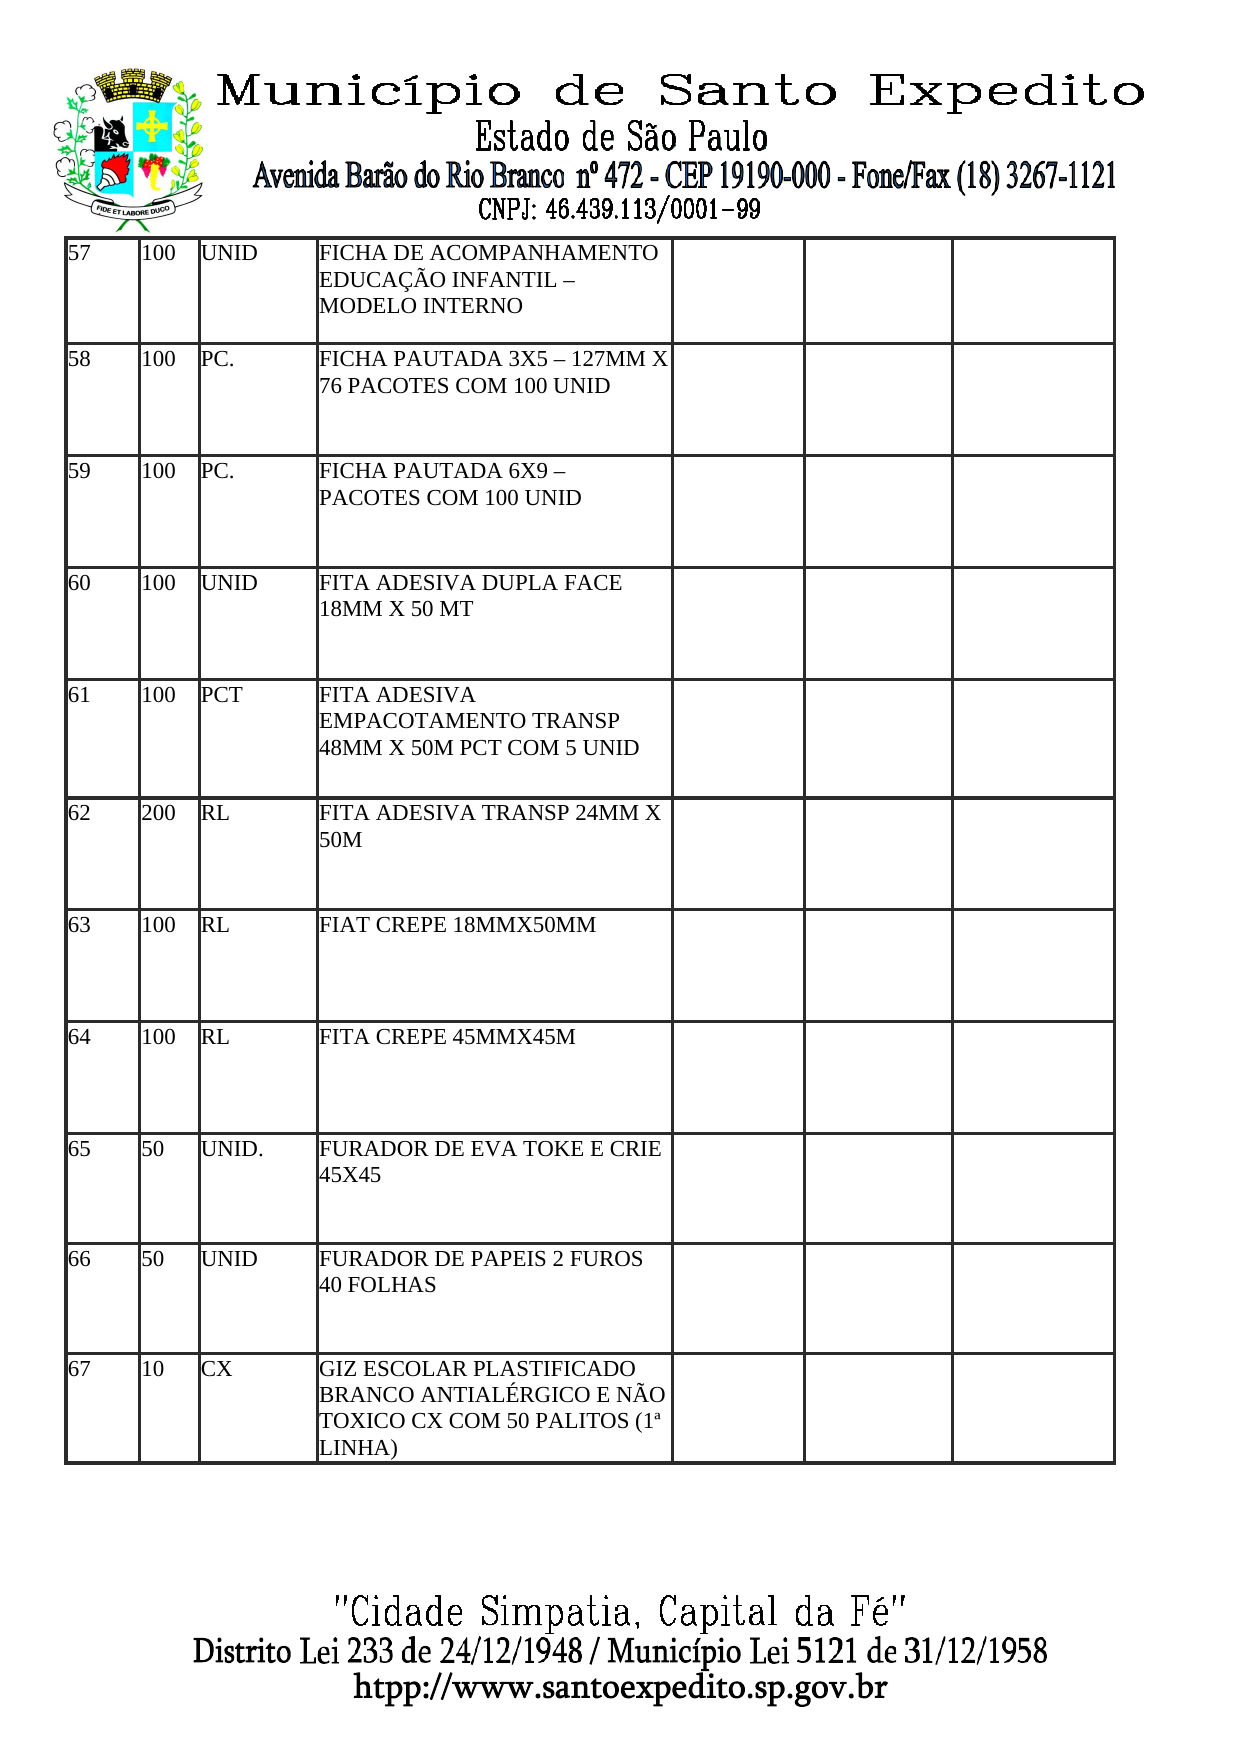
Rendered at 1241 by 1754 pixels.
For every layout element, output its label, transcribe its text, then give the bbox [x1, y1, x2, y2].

picture [524, 139, 530, 148]
picture [252, 160, 564, 188]
table_cell [674, 681, 803, 796]
picture [538, 120, 547, 132]
picture [797, 1637, 811, 1663]
picture [648, 139, 654, 148]
picture [1002, 1637, 1047, 1663]
table_cell FURADOR DE EVA TOKE E CRIE 45X45 [319, 1135, 671, 1242]
picture [750, 1637, 789, 1664]
table_cell 100 [141, 345, 198, 454]
picture [300, 1637, 339, 1664]
table_cell 67 [68, 1355, 138, 1461]
table_cell [954, 345, 1113, 454]
picture [905, 1637, 920, 1663]
picture [867, 1636, 897, 1663]
table_cell 58 [68, 345, 138, 454]
table_cell FICHA PAUTADA 6X9 – PACOTES COM 100 UNID [319, 457, 671, 566]
table_cell GIZ ESCOLAR PLASTIFICADO BRANCO ANTIALÉRGICO E NÃO TOXICO CX COM 50 PALITOS (1ª LINHA) [319, 1355, 671, 1461]
picture [711, 139, 717, 148]
picture [522, 132, 530, 139]
table_cell [674, 569, 803, 678]
picture [922, 1636, 958, 1665]
table_cell 57 [68, 240, 138, 342]
table_cell [954, 1355, 1113, 1461]
table_cell 100 [141, 569, 198, 678]
table_cell [806, 1135, 951, 1242]
table_cell FITA ADESIVA TRANSP 24MM X 50M [319, 800, 671, 908]
table_cell 64 [68, 1023, 138, 1132]
table_cell 200 [141, 800, 198, 908]
table_cell [806, 911, 951, 1020]
table_cell [806, 1245, 951, 1352]
table_cell [954, 911, 1113, 1020]
table_cell PC. [201, 457, 316, 566]
picture [540, 132, 547, 148]
table_cell 61 [68, 681, 138, 796]
picture [536, 1637, 582, 1663]
picture [665, 132, 672, 148]
table_cell CX [201, 1355, 316, 1461]
table_cell FITA CREPE 45MMX45M [319, 1023, 671, 1132]
table_cell [674, 800, 803, 908]
picture [748, 120, 767, 150]
picture [347, 1637, 393, 1663]
table_cell [674, 345, 803, 454]
table_cell [806, 1355, 951, 1461]
picture [718, 130, 722, 147]
picture [709, 132, 717, 139]
table_cell FICHA PAUTADA 3X5 – 127MM X 76 PACOTES COM 100 UNID [319, 345, 671, 454]
table_cell [674, 240, 803, 342]
table_cell 62 [68, 800, 138, 908]
picture [756, 132, 763, 148]
table_cell [954, 681, 1113, 796]
table_cell 100 [141, 681, 198, 796]
table_cell FIAT CREPE 18MMX50MM [319, 911, 671, 1020]
picture [604, 132, 611, 138]
table_cell [806, 240, 951, 342]
table_cell [674, 1023, 803, 1132]
table_cell [954, 1245, 1113, 1352]
picture [496, 132, 505, 142]
table_cell [954, 1135, 1113, 1242]
picture [630, 122, 642, 137]
picture [583, 120, 593, 133]
table_cell UNID. [201, 1135, 316, 1242]
picture [530, 130, 534, 146]
table_cell [954, 569, 1113, 678]
table_cell [806, 345, 951, 454]
table_cell 65 [68, 1135, 138, 1242]
picture [402, 1636, 431, 1663]
table_cell UNID [201, 240, 316, 342]
table_cell [954, 457, 1113, 566]
table_cell [674, 1245, 803, 1352]
picture [603, 130, 614, 150]
table_cell [674, 1355, 803, 1461]
table_cell [806, 457, 951, 566]
picture [496, 1636, 534, 1665]
table_cell 66 [68, 1245, 138, 1352]
table_cell 63 [68, 911, 138, 1020]
table_cell PCT [201, 681, 316, 796]
picture [558, 132, 565, 148]
picture [440, 1636, 493, 1665]
picture [646, 132, 654, 139]
picture [961, 1636, 999, 1665]
picture [585, 132, 593, 148]
table_cell 100 [141, 240, 198, 342]
table_cell [674, 1135, 803, 1242]
picture [646, 123, 659, 148]
table_cell [954, 240, 1113, 342]
picture [629, 132, 640, 148]
table_cell 50 [141, 1135, 198, 1242]
picture [694, 122, 702, 135]
table_cell [806, 681, 951, 796]
table_cell 50 [141, 1245, 198, 1352]
table_cell RL [201, 800, 316, 908]
table_cell RL [201, 911, 316, 1020]
table_cell [954, 1023, 1113, 1132]
picture [52, 65, 205, 234]
table_cell 59 [68, 457, 138, 566]
table_cell [674, 457, 803, 566]
table_cell UNID [201, 1245, 316, 1352]
table_cell FURADOR DE PAPEIS 2 FUROS 40 FOLHAS [319, 1245, 671, 1352]
picture [495, 139, 503, 148]
table_cell PC. [201, 345, 316, 454]
table_cell [806, 800, 951, 908]
picture [576, 160, 1115, 196]
picture [828, 1637, 843, 1663]
table_cell FITA ADESIVA EMPACOTAMENTO TRANSP 48MM X 50M PCT COM 5 UNID [319, 681, 671, 796]
table_cell FICHA DE ACOMPANHAMENTO EDUCAÇÃO INFANTIL – MODELO INTERNO [319, 240, 671, 342]
table_cell [806, 569, 951, 678]
table_cell 100 [141, 457, 198, 566]
table_cell UNID [201, 569, 316, 678]
table_cell 10 [141, 1355, 198, 1461]
table_cell 100 [141, 911, 198, 1020]
table_cell RL [201, 1023, 316, 1132]
table_cell 60 [68, 569, 138, 678]
table_cell 100 [141, 1023, 198, 1132]
table_cell [806, 1023, 951, 1132]
table_cell [954, 800, 1113, 908]
table_cell [674, 911, 803, 1020]
table_cell FITA ADESIVA DUPLA FACE 18MM X 50 MT [319, 569, 671, 678]
